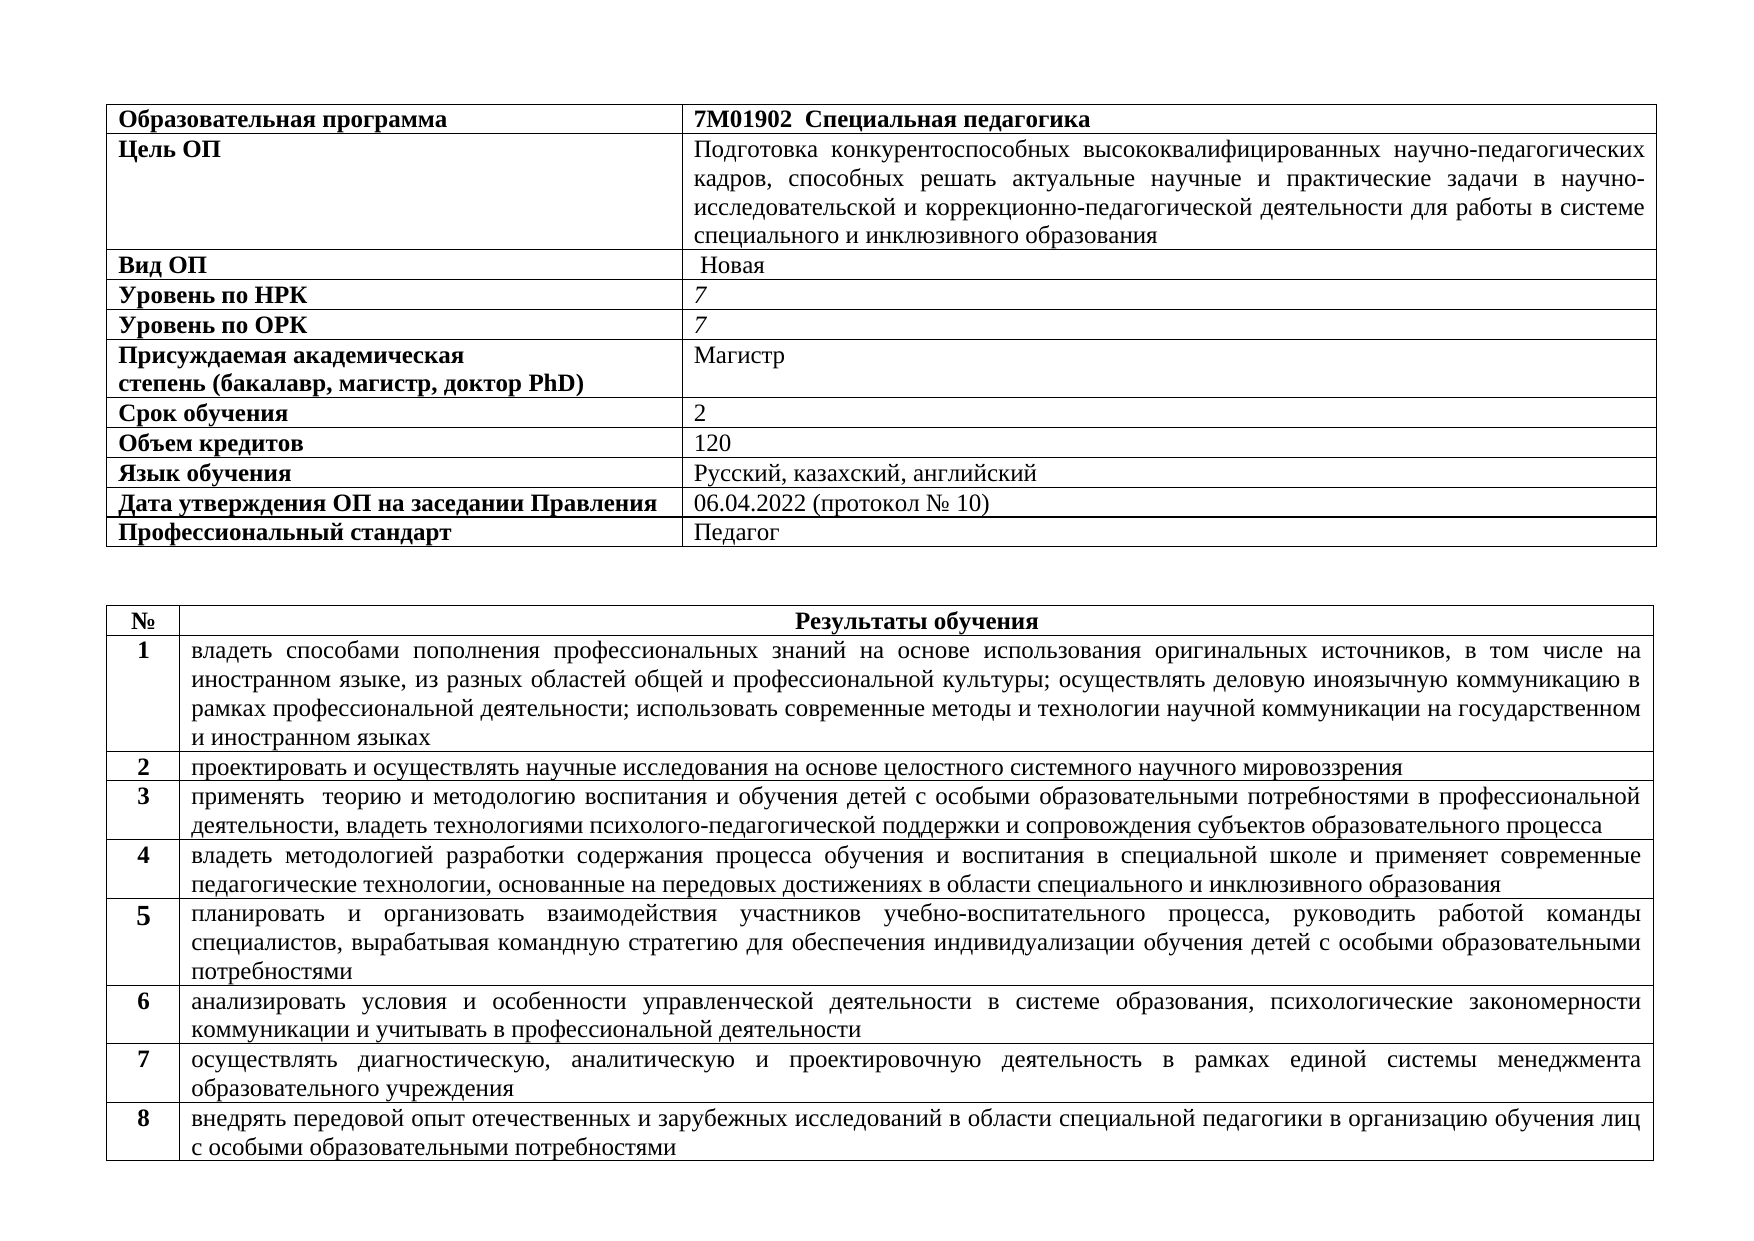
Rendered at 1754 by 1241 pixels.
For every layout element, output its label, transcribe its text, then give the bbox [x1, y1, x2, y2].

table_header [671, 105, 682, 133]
table_cell 7 [683, 280, 1656, 309]
table_cell 6 [107, 986, 179, 1043]
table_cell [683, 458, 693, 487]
table_cell 7 [683, 310, 1656, 339]
table_cell 3 [107, 781, 179, 839]
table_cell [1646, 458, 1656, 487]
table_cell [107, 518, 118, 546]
table_cell 7 [107, 1044, 179, 1102]
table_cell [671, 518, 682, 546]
table_cell осуществлять диагностическую, аналитическую и проектировочную деятельность в рамках единой системы менеджмента образовательного учреждения [180, 1044, 1653, 1102]
table_cell владеть методологией разработки содержания процесса обучения и воспитания в специальной школе и применяет современные педагогические технологии, основанные на передовых достижениях в области специального и инклюзивного образования [180, 840, 1653, 897]
table_cell планировать и организовать взаимодействия участников учебно-воспитательного процесса, руководить работой команды специалистов, вырабатывая командную стратегию для обеспечения индивидуализации обучения детей с особыми образовательными потребностями [180, 899, 1653, 985]
table_cell Подготовка конкурентоспособных высококвалифицированных научно-педагогических кадров, способных решать актуальные научные и практические задачи в научно-исследовательской и коррекционно-педагогической деятельности для работы в системе специального и инклюзивного образования [683, 134, 1656, 249]
table_cell Магистр [683, 340, 1656, 397]
table_cell 4 [107, 840, 179, 897]
table_cell Педагог [683, 518, 1656, 546]
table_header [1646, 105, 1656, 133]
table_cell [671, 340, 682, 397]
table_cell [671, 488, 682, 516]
table_cell владеть способами пополнения профессиональных знаний на основе использования оригинальных источников, в том числе на иностранном языке, из разных областей общей и профессиональной культуры; осуществлять деловую иноязычную коммуникацию в рамках профессиональной деятельности; использовать современные методы и технологии научной коммуникации на государственном и иностранном языках [180, 636, 1653, 751]
table_cell 8 [107, 1103, 179, 1160]
table_cell применять теорию и методологию воспитания и обучения детей с особыми образовательными потребностями в профессиональной деятельности, владеть технологиями психолого-педагогической поддержки и сопровождения субъектов образовательного процесса [180, 781, 1653, 839]
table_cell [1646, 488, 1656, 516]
table_cell Цель ОП [107, 134, 682, 249]
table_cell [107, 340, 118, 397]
table_cell анализировать условия и особенности управленческой деятельности в системе образования, психологические закономерности коммуникации и учитывать в профессиональной деятельности [180, 986, 1653, 1043]
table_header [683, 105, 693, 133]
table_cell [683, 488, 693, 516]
table_cell проектировать и осуществлять научные исследования на основе целостного системного научного мировоззрения [180, 752, 1653, 780]
table_header № [107, 606, 179, 634]
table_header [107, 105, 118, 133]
table_cell 5 [107, 899, 179, 985]
table_cell 1 [107, 636, 179, 751]
table_header Результаты обучения [180, 606, 1653, 634]
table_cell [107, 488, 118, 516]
table_cell 2 [107, 752, 179, 780]
table_cell внедрять передовой опыт отечественных и зарубежных исследований в области специальной педагогики в организацию обучения лиц с особыми образовательными потребностями [180, 1103, 1653, 1160]
